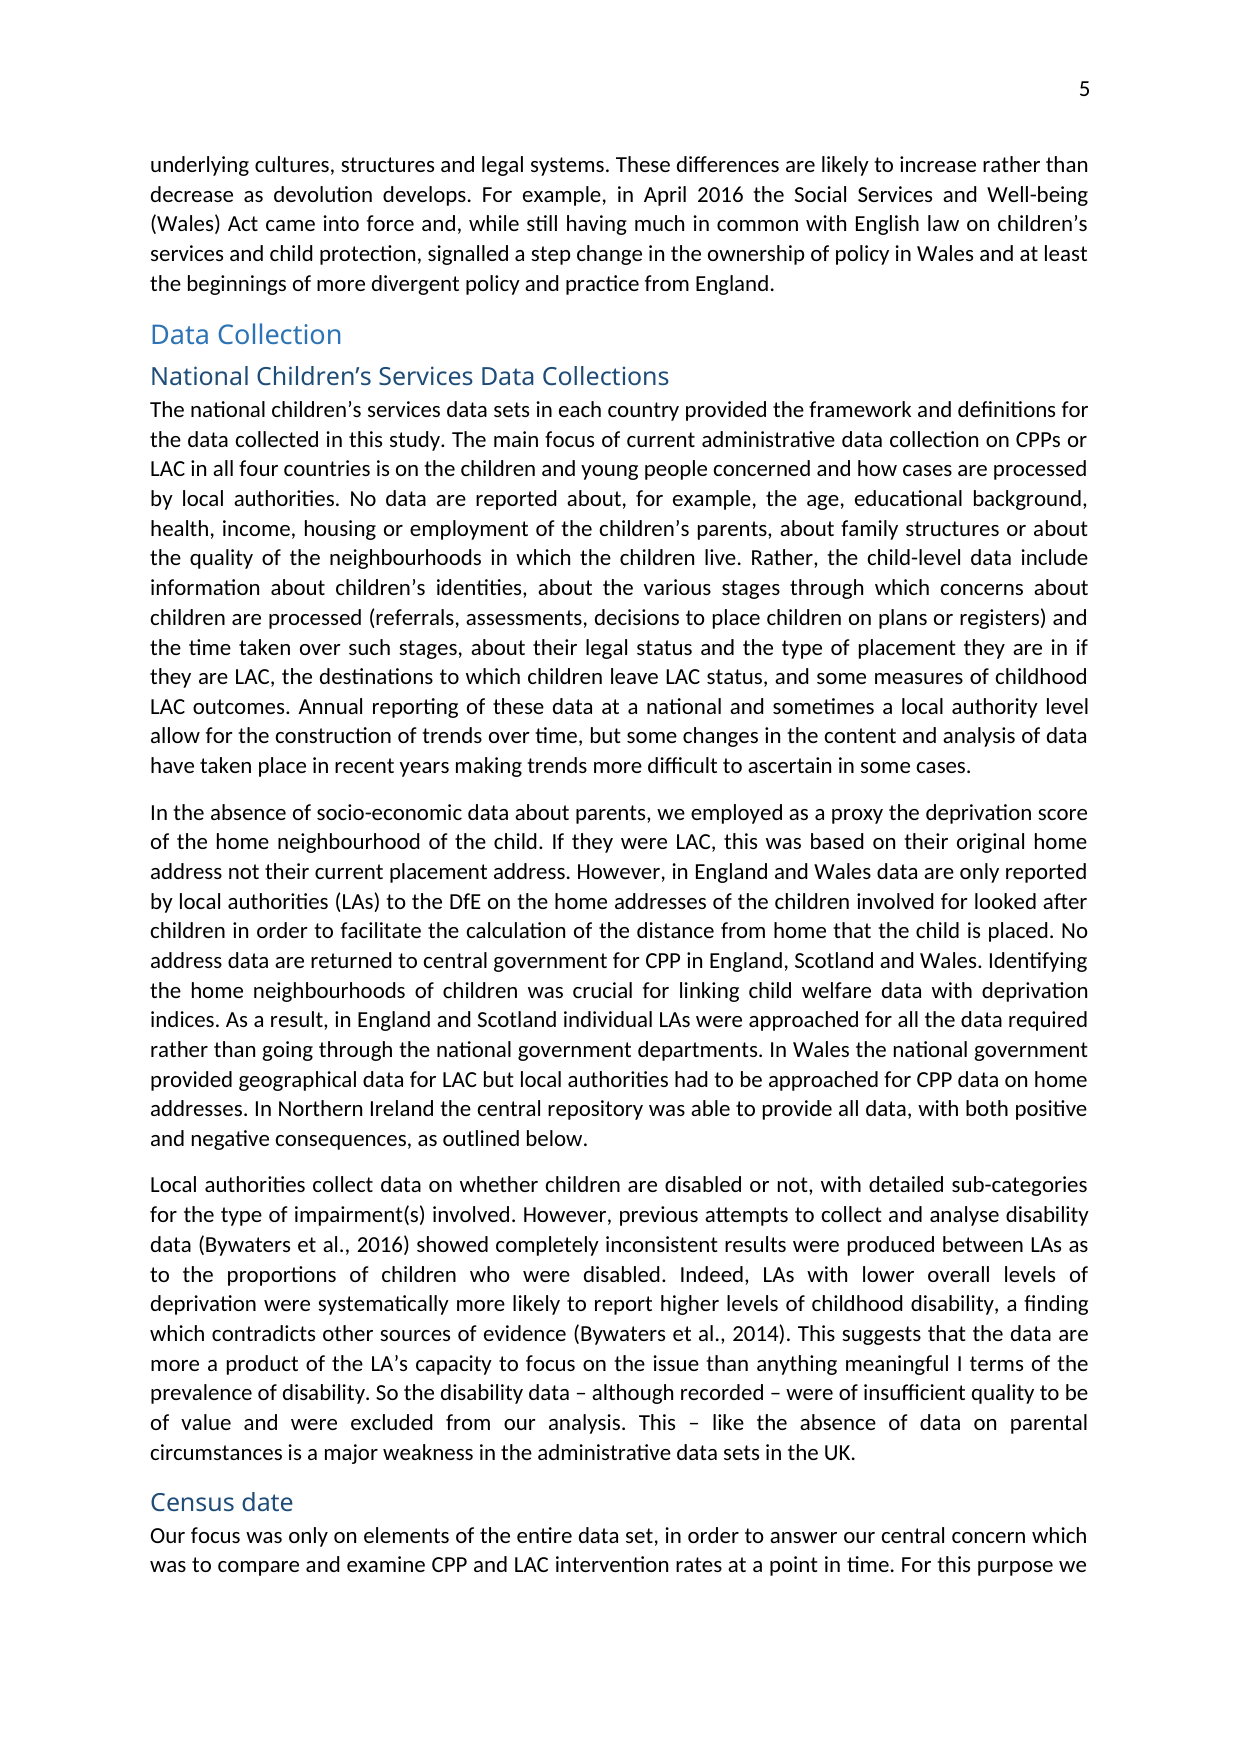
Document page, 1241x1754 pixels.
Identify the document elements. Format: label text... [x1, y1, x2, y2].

subtitle Census date [150, 1484, 1090, 1518]
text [150, 1521, 1090, 1579]
subtitle National Children’s Services Data Collections [150, 358, 1090, 392]
text The national children’s services data sets in each country provided the framework and definitions for the data collected in this study. The main focus of current administrative data collection on CPPs or LAC in all four countries is on the children and young people concerned and how cases are processed by local authorities. No data are reported about, for example, the age, educational background, health, income, housing or employment of the children’s parents, about family structures or about the quality of the neighbourhoods in which the children live. Rather, the child-level data include information about children’s identities, about the various stages through which concerns about children are processed (referrals, assessments, decisions to place children on plans or registers) and the time taken over such stages, about their legal status and the type of placement they are in if they are LAC, the destinations to which children leave LAC status, and some measures of childhood LAC outcomes. Annual reporting of these data at a national and sometimes a local authority level allow for the construction of trends over time, but some changes in the content and analysis of data have taken place in recent years making trends more difficult to ascertain in some cases. [150, 395, 1090, 779]
subtitle Data Collection [150, 315, 1090, 352]
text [150, 150, 1090, 297]
text In the absence of socio-economic data about parents, we employed as a proxy the deprivation score of the home neighbourhood of the child. If they were LAC, this was based on their original home address not their current placement address. However, in England and Wales data are only reported by local authorities (LAs) to the DfE on the home addresses of the children involved for looked after children in order to facilitate the calculation of the distance from home that the child is placed. No address data are returned to central government for CPP in England, Scotland and Wales. Identifying the home neighbourhoods of children was crucial for linking child welfare data with deprivation indices. As a result, in England and Scotland individual LAs were approached for all the data required rather than going through the national government departments. In Wales the national government provided geographical data for LAC but local authorities had to be approached for CPP data on home addresses. In Northern Ireland the central repository was able to provide all data, with both positive and negative consequences, as outlined below. [150, 798, 1090, 1152]
text Local authorities collect data on whether children are disabled or not, with detailed sub-categories for the type of impairment(s) involved. However, previous attempts to collect and analyse disability data (Bywaters et al., 2016) showed completely inconsistent results were produced between LAs as to the proportions of children who were disabled. Indeed, LAs with lower overall levels of deprivation were systematically more likely to report higher levels of childhood disability, a finding which contradicts other sources of evidence (Bywaters et al., 2014). This suggests that the data are more a product of the LA’s capacity to focus on the issue than anything meaningful I terms of the prevalence of disability. So the disability data – although recorded – were of insufficient quality to be of value and were excluded from our analysis. This – like the absence of data on parental circumstances is a major weakness in the administrative data sets in the UK. [150, 1171, 1090, 1466]
